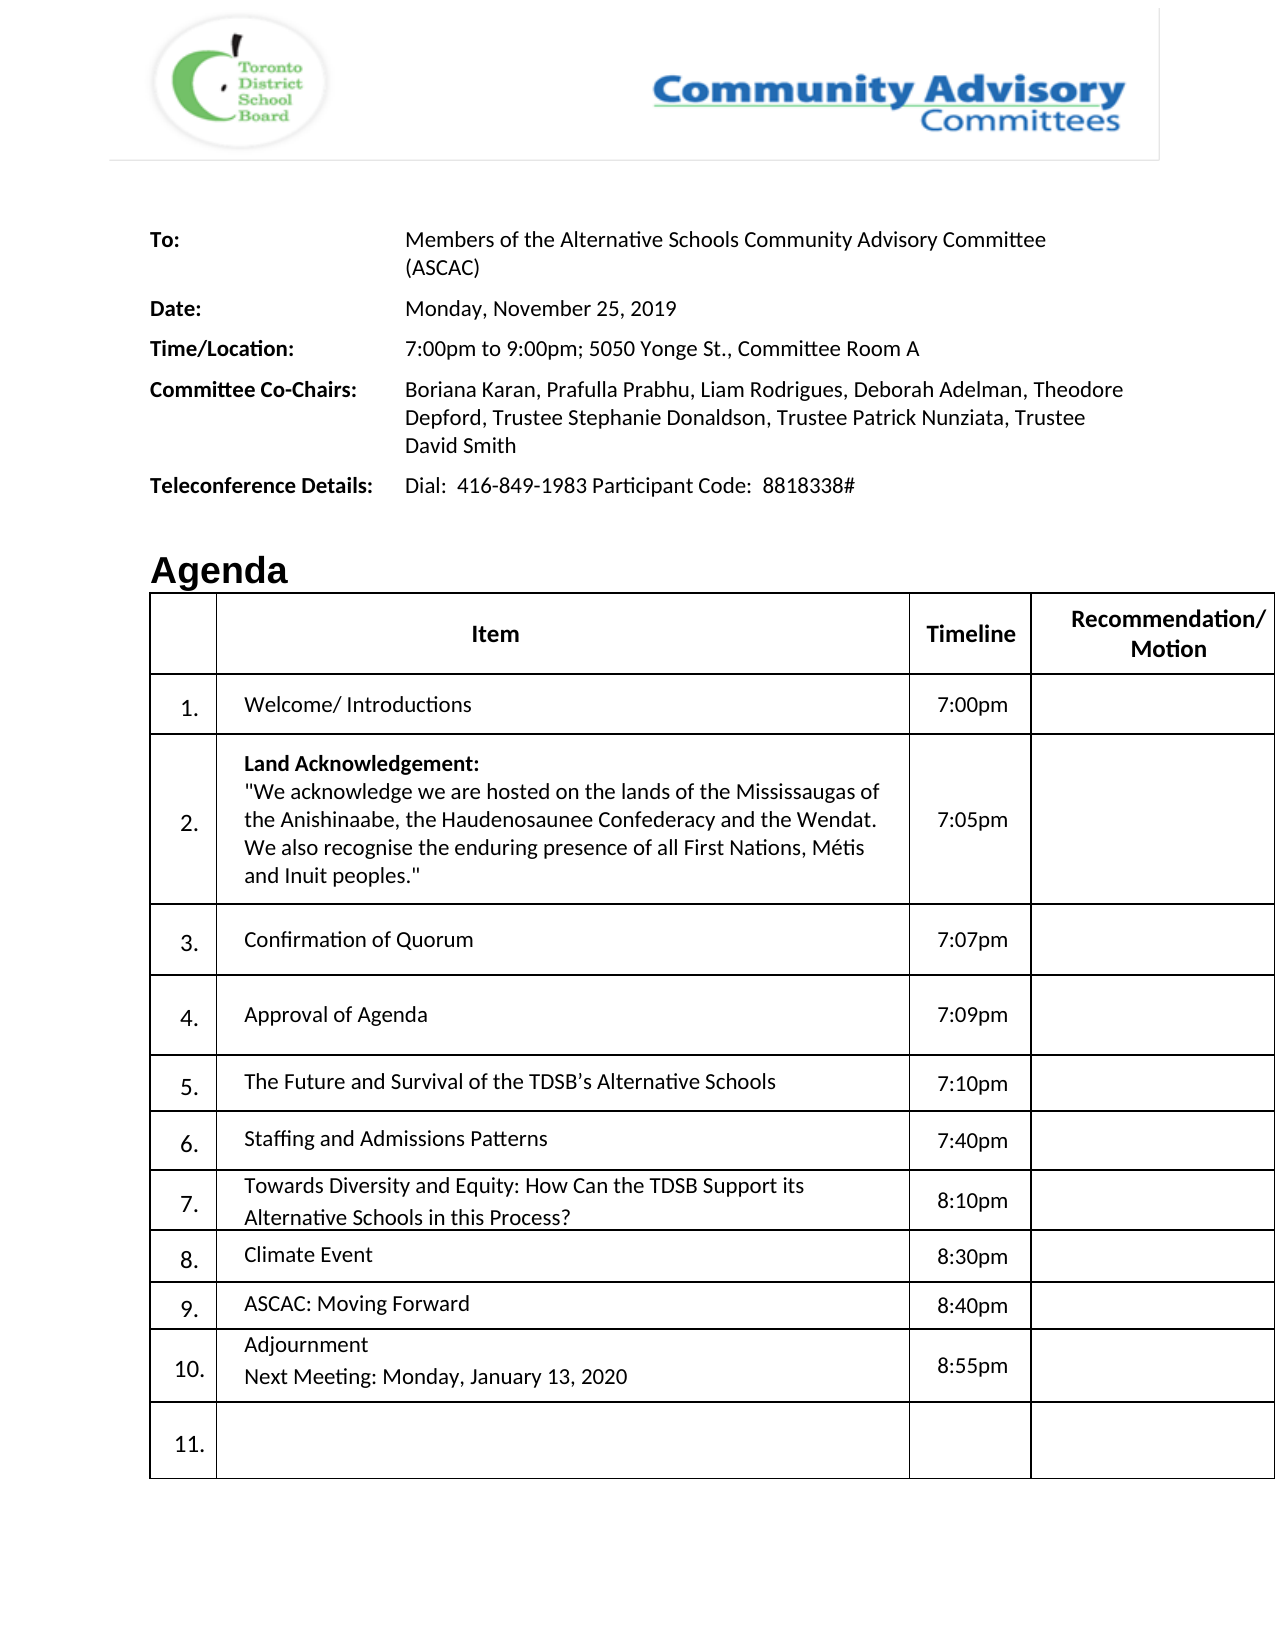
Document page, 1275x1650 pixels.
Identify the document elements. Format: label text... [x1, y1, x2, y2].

table_cell 6. [151, 1112, 216, 1169]
table_cell Boriana Karan, Prafulla Prabhu, Liam Rodrigues, Deborah Adelman, Theodore Depford, Trustee Stephanie Donaldson, Trustee Patrick Nunziata, Trustee David Smith [394, 369, 1136, 465]
table_cell Confirmation of Quorum [217, 905, 909, 973]
table_cell Climate Event [217, 1231, 909, 1281]
table_header To: [139, 219, 394, 287]
picture [109, 8, 1161, 162]
table_cell [1032, 1403, 1274, 1477]
table_cell 5. [151, 1056, 216, 1110]
table_cell 7. [151, 1171, 216, 1229]
table_header Members of the Alternative Schools Community Advisory Committee (ASCAC) [394, 219, 1136, 287]
table_cell Teleconference Details: [139, 465, 394, 506]
table_cell 1. [151, 675, 216, 732]
table_cell 7:00pm [910, 675, 1030, 732]
table_cell Welcome/ Introductions [217, 675, 909, 732]
table_cell Monday, November 25, 2019 [394, 288, 1136, 328]
table_cell Approval of Agenda [217, 976, 909, 1053]
table_cell 10. [151, 1330, 216, 1401]
table_cell 8:55pm [910, 1330, 1030, 1401]
table_cell [910, 1403, 1030, 1477]
table_cell [1032, 1231, 1274, 1281]
table_cell 7:05pm [910, 735, 1030, 903]
text Agenda [150, 549, 453, 592]
table_cell Adjournment Next Meeting: Monday, January 13, 2020 [217, 1330, 909, 1401]
table_cell [1032, 1330, 1274, 1401]
table_cell [1032, 1056, 1274, 1110]
table_cell Towards Diversity and Equity: How Can the TDSB Support its Alternative Schools in this Process? [217, 1171, 909, 1229]
table_header [151, 594, 216, 673]
table_cell [1032, 1171, 1274, 1229]
table_cell The Future and Survival of the TDSB’s Alternative Schools [217, 1056, 909, 1110]
table_cell 8:40pm [910, 1283, 1030, 1328]
table_cell [1032, 905, 1274, 973]
table_cell 3. [151, 905, 216, 973]
table_cell Land Acknowledgement: "We acknowledge we are hosted on the lands of the Mississaugas of the Anishinaabe, the Haudenosaunee Confederacy and the Wendat. We also recognise the enduring presence of all First Nations, Métis and Inuit peoples." [217, 735, 909, 903]
table_cell 4. [151, 976, 216, 1053]
table_cell 8. [151, 1231, 216, 1281]
table_cell 7:09pm [910, 976, 1030, 1053]
table_cell 2. [151, 735, 216, 903]
table_cell 7:07pm [910, 905, 1030, 973]
table_cell [1032, 675, 1274, 732]
table_cell 9. [151, 1283, 216, 1328]
table_cell [1032, 735, 1274, 903]
table_cell [1032, 976, 1274, 1053]
table_cell Committee Co-Chairs: [139, 369, 394, 465]
table_cell ASCAC: Moving Forward [217, 1283, 909, 1328]
table_cell [1032, 1112, 1274, 1169]
table_cell [217, 1403, 909, 1477]
table_header Recommendation/ Motion [1032, 594, 1274, 673]
table_cell 7:40pm [910, 1112, 1030, 1169]
table_cell 8:30pm [910, 1231, 1030, 1281]
table_cell 11. [151, 1403, 216, 1477]
table_cell 7:00pm to 9:00pm; 5050 Yonge St., Committee Room A [394, 328, 1136, 368]
table_cell Staffing and Admissions Patterns [217, 1112, 909, 1169]
table_cell Dial: 416-849-1983 Participant Code: 8818338# [394, 465, 1136, 506]
table_header Timeline [910, 594, 1030, 673]
table_cell Time/Location: [139, 328, 394, 368]
table_header Item [217, 594, 909, 673]
table_cell 8:10pm [910, 1171, 1030, 1229]
table_cell Date: [139, 288, 394, 328]
table_cell 7:10pm [910, 1056, 1030, 1110]
table_cell [1032, 1283, 1274, 1328]
